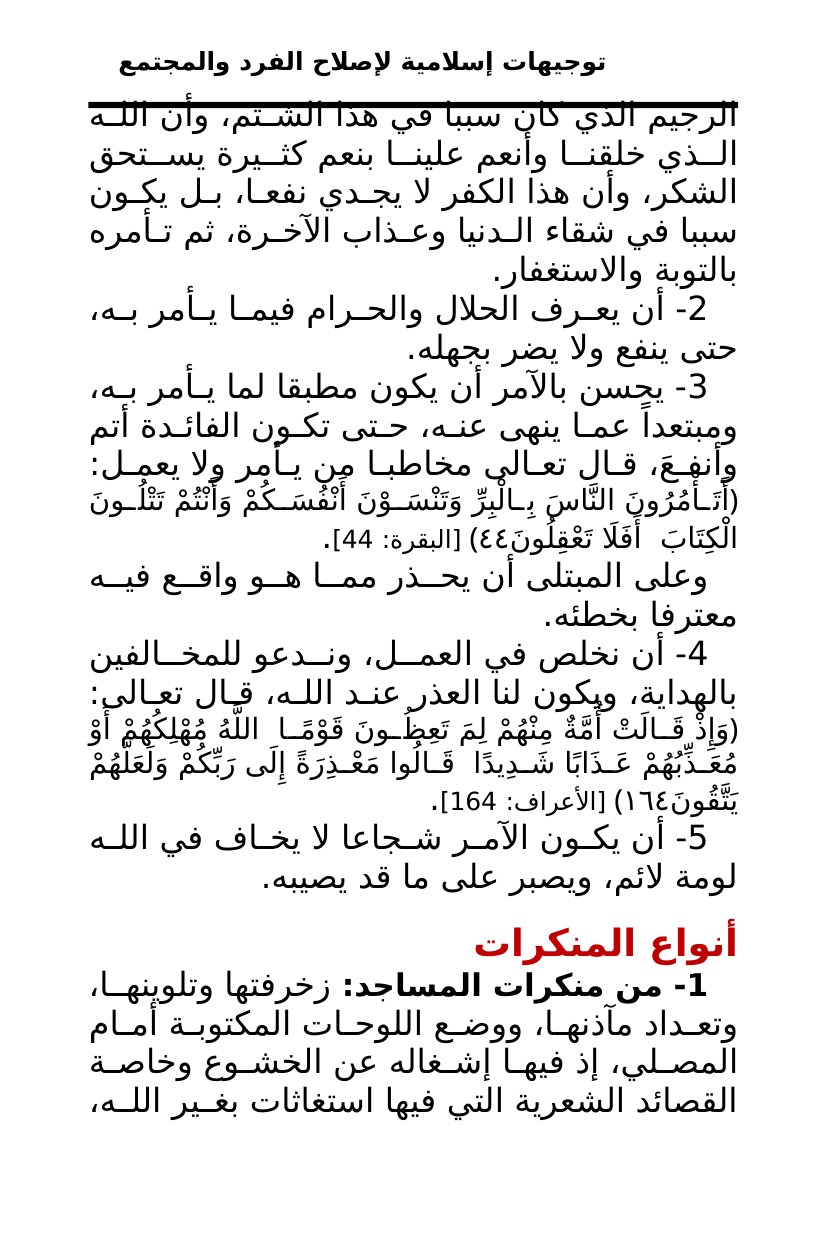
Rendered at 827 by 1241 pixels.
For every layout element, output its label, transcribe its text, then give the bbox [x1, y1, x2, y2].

text وعلى المبتلى أن يحذر مما هو واقع فيه معترفا بخطئه. [89, 557, 738, 634]
text 3- يحسن بالآمر أن يكون مطبقا لما يأمر به، ومبتعداً عما ينهى عنه، حتى تكون الفائدة أتم وأنفعَ، قال تعالى مخاطبا من يأمر ولا يعمل: ﴿أَتَأْمُرُونَ النَّاسَ بِالْبِرِّ وَتَنْسَوْنَ أَنْفُسَكُمْ وَأَنْتُمْ تَتْلُونَ الْكِتَابَ أَفَلَا تَعْقِلُونَ٤٤﴾ [البقرة: 44]. [89, 367, 738, 557]
text 5- أن يكون الآمر شجاعا لا يخاف في الله لومة لائم، ويصبر على ما قد يصيبه. [89, 819, 738, 896]
text 2- أن يعرف الحلال والحرام فيما يأمر به، حتى ينفع ولا يضر بجهله. [89, 289, 738, 367]
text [89, 95, 738, 289]
text 4- أن نخلص في العمل، وندعو للمخالفين بالهداية، ويكون لنا العذر عند الله، قال تعالى: ﴿وَإِذْ قَالَتْ أُمَّةٌ مِنْهُمْ لِمَ تَعِظُونَ قَوْمًا اللَّهُ مُهْلِكُهُمْ أَوْ مُعَذِّبُهُمْ عَذَابًا شَدِيدًا قَالُوا مَعْذِرَةً إِلَى رَبِّكُمْ وَلَعَلَّهُمْ يَتَّقُونَ١٦٤﴾ [الأعراف: 164]. [89, 634, 738, 819]
text أنواع المنكرات [89, 921, 738, 965]
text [89, 965, 738, 1121]
